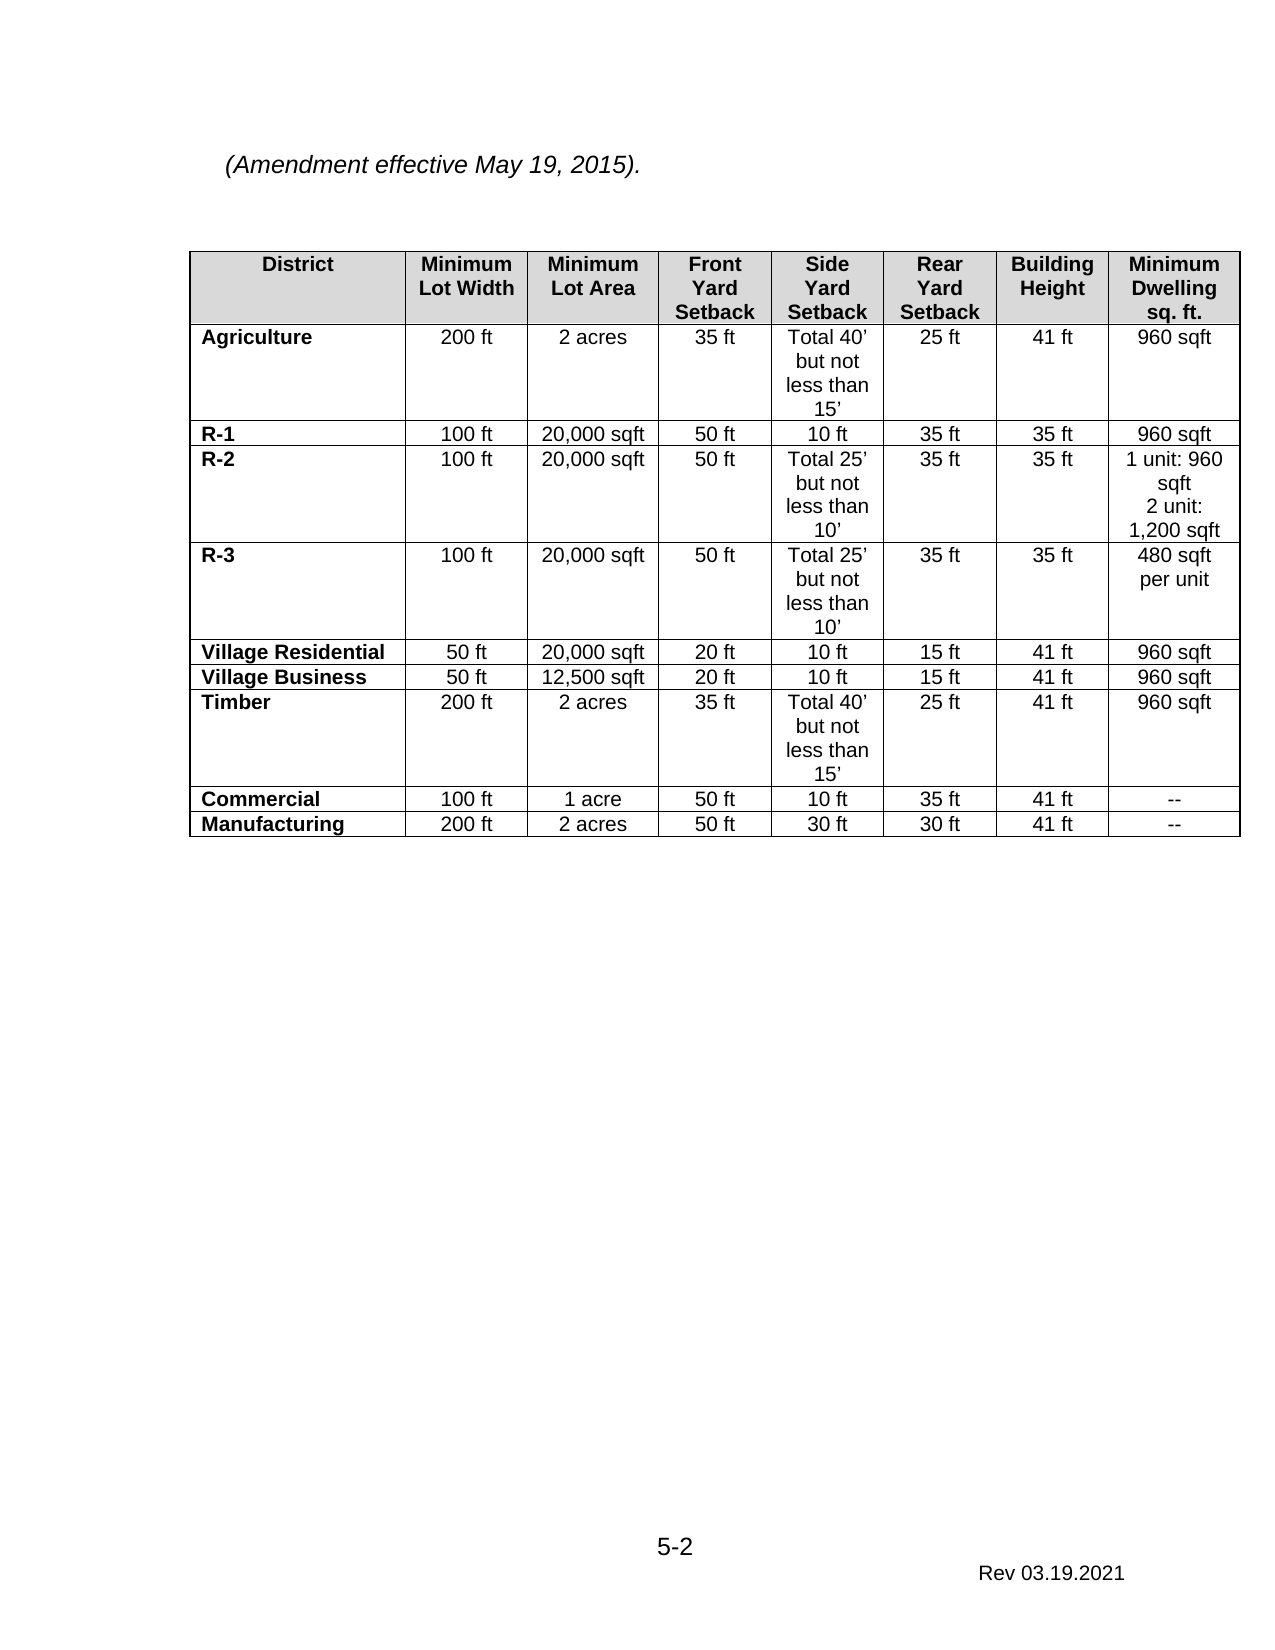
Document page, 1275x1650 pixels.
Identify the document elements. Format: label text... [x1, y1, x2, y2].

table_cell 10 ft [772, 787, 883, 811]
table_cell 20 ft [659, 640, 771, 664]
table_cell Total 25’ but not less than 10’ [772, 446, 883, 542]
text (Amendment effective May 19, 2015). [225, 150, 1125, 179]
table_cell 1 acre [528, 787, 658, 811]
table_cell 10 ft [772, 640, 883, 664]
table_cell 100 ft [406, 446, 527, 542]
table_cell 35 ft [659, 690, 771, 786]
table_cell R-1 [191, 421, 405, 445]
table_cell R-2 [191, 446, 405, 542]
table_cell 20,000 sqft [528, 543, 658, 639]
table_cell 960 sqft [1109, 640, 1239, 664]
table_cell 20,000 sqft [528, 421, 658, 445]
table_cell 41 ft [997, 640, 1108, 664]
table_cell 35 ft [884, 421, 996, 445]
table_cell 50 ft [659, 787, 771, 811]
table_header Minimum Lot Width [406, 252, 527, 323]
table_cell 100 ft [406, 421, 527, 445]
table_cell 50 ft [406, 665, 527, 689]
table_cell 15 ft [884, 665, 996, 689]
table_cell Total 40’ but not less than 15’ [772, 690, 883, 786]
table_cell -- [1109, 812, 1239, 836]
table_cell 50 ft [659, 421, 771, 445]
table_cell 50 ft [659, 543, 771, 639]
table_cell 35 ft [997, 543, 1108, 639]
table_cell 50 ft [406, 640, 527, 664]
table_cell 50 ft [659, 446, 771, 542]
table_header Front Yard Setback [659, 252, 771, 323]
table_cell Total 25’ but not less than 10’ [772, 543, 883, 639]
table_cell 35 ft [997, 446, 1108, 542]
table_cell 200 ft [406, 325, 527, 420]
table_header Building Height [997, 252, 1108, 323]
table_cell 50 ft [659, 812, 771, 836]
table_cell 2 acres [528, 690, 658, 786]
table_cell R-3 [191, 543, 405, 639]
table_cell 2 acres [528, 325, 658, 420]
table_header Side Yard Setback [772, 252, 883, 323]
table_cell 960 sqft [1109, 325, 1239, 420]
table_cell 35 ft [997, 421, 1108, 445]
table_cell 30 ft [772, 812, 883, 836]
table_cell 2 acres [528, 812, 658, 836]
table_cell 35 ft [884, 446, 996, 542]
table_cell 960 sqft [1109, 421, 1239, 445]
table_cell -- [1109, 787, 1239, 811]
table_cell Total 40’ but not less than 15’ [772, 325, 883, 420]
table_cell 10 ft [772, 421, 883, 445]
table_cell Agriculture [191, 325, 405, 420]
table_cell 100 ft [406, 787, 527, 811]
table_cell 20,000 sqft [528, 640, 658, 664]
table_cell 1 unit: 960 sqft 2 unit: 1,200 sqft [1109, 446, 1239, 542]
table_cell 41 ft [997, 690, 1108, 786]
table_cell 20,000 sqft [528, 446, 658, 542]
table_cell 12,500 sqft [528, 665, 658, 689]
table_cell 960 sqft [1109, 690, 1239, 786]
table_header Rear Yard Setback [884, 252, 996, 323]
table_cell Village Residential [191, 640, 405, 664]
table_cell 960 sqft [1109, 665, 1239, 689]
table_cell 35 ft [659, 325, 771, 420]
table_cell Timber [191, 690, 405, 786]
table_cell Village Business [191, 665, 405, 689]
table_cell 25 ft [884, 325, 996, 420]
table_cell Manufacturing [191, 812, 405, 836]
table_cell 25 ft [884, 690, 996, 786]
table_cell 41 ft [997, 787, 1108, 811]
table_cell 480 sqft per unit [1109, 543, 1239, 639]
table_cell 35 ft [884, 543, 996, 639]
table_cell 41 ft [997, 812, 1108, 836]
table_cell 41 ft [997, 665, 1108, 689]
table_cell 30 ft [884, 812, 996, 836]
table_cell 15 ft [884, 640, 996, 664]
table_header Minimum Lot Area [528, 252, 658, 323]
table_cell 200 ft [406, 690, 527, 786]
table_header Minimum Dwelling sq. ft. [1109, 252, 1239, 323]
table_cell 10 ft [772, 665, 883, 689]
table_cell 100 ft [406, 543, 527, 639]
table_header District [191, 252, 405, 323]
table_cell 200 ft [406, 812, 527, 836]
table_cell 41 ft [997, 325, 1108, 420]
table_cell 20 ft [659, 665, 771, 689]
table_cell Commercial [191, 787, 405, 811]
table_cell 35 ft [884, 787, 996, 811]
